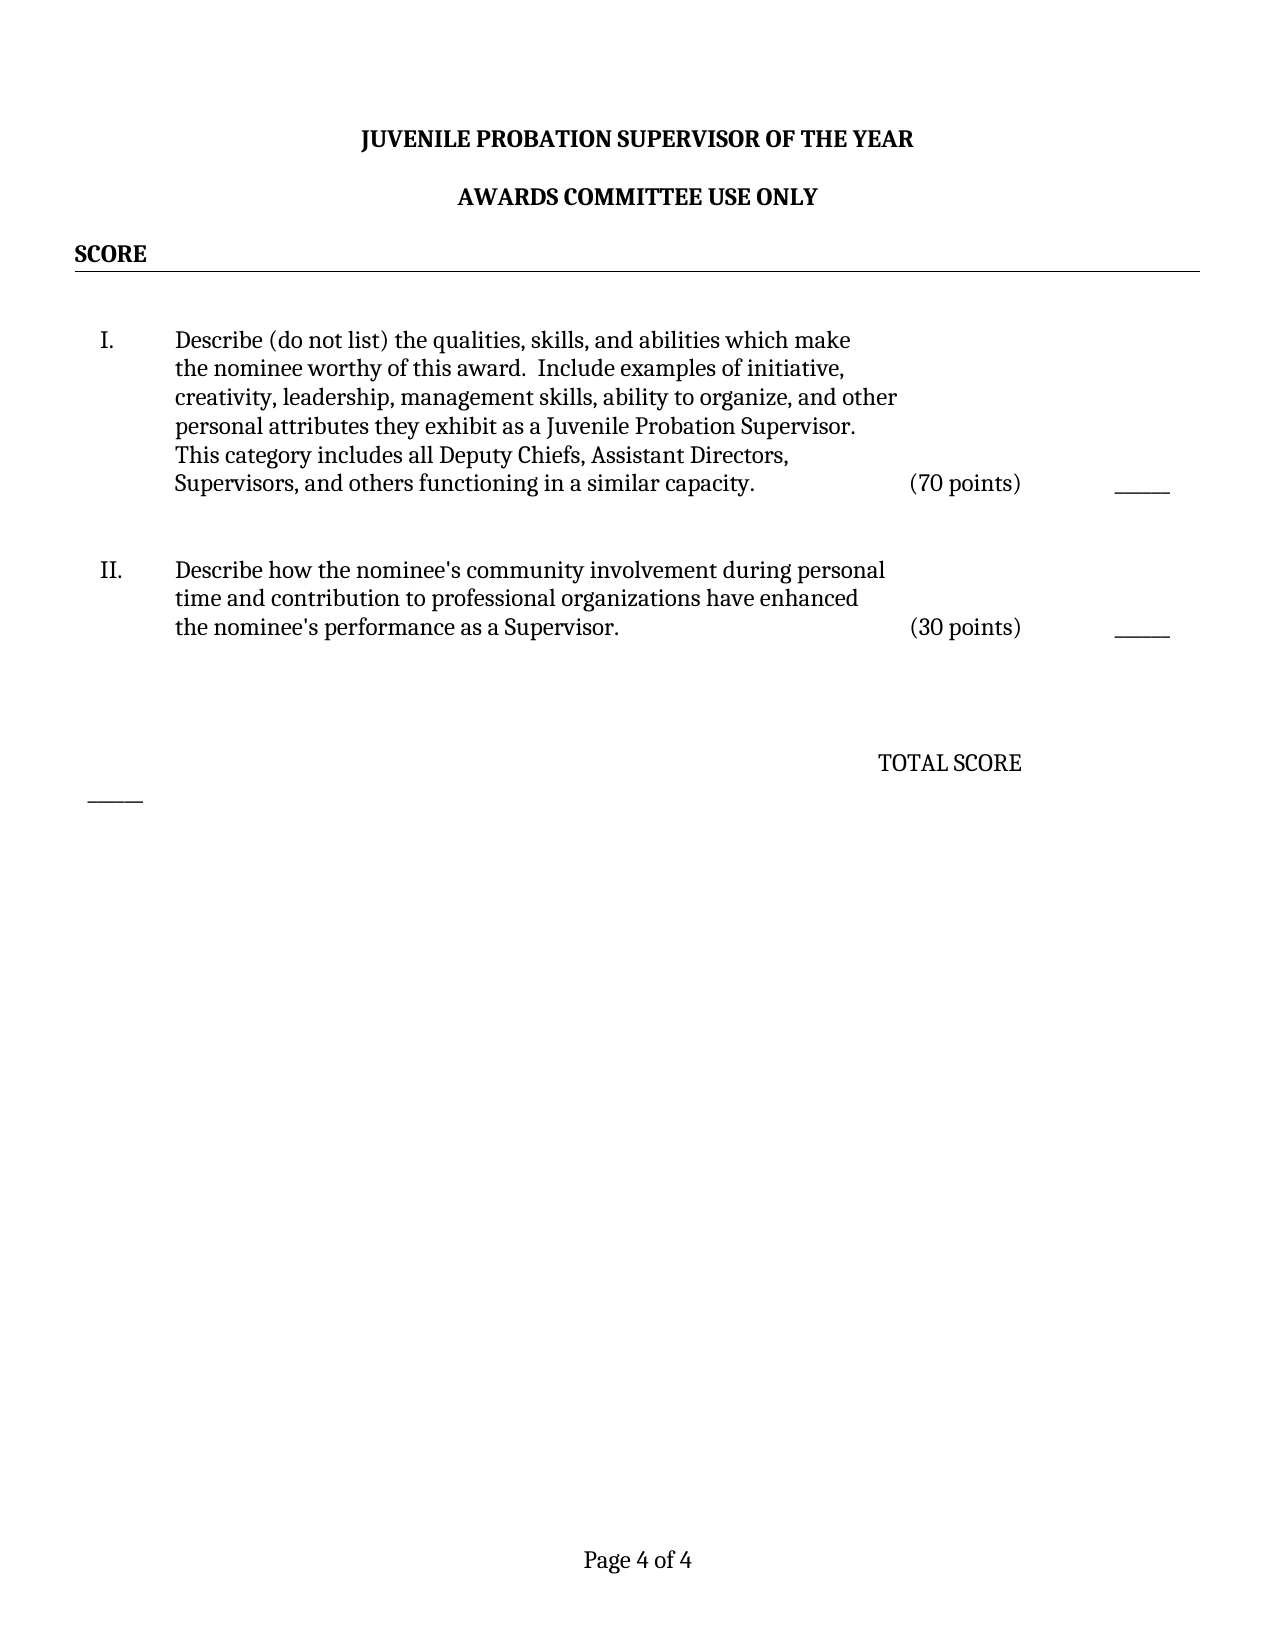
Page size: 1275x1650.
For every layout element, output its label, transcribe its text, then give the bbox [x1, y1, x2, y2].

list Describe (do not list) the qualities, skills, and abilities which make the nominee worthy of this award. Include examples of initiative, creativity, leadership, management skills, ability to organize, and other personal attributes they exhibit as a Juvenile Probation Supervisor. This category includes all Deputy Chiefs, Assistant Directors, Supervisors, and others functioning in a similar capacity. (70 points) ______ [100, 326, 1200, 498]
text JUVENILE PROBATION SUPERVISOR OF THE YEAR [75, 125, 1200, 154]
text SCORE [75, 240, 1200, 271]
text AWARDS COMMITTEE USE ONLY [75, 182, 1200, 211]
list Describe how the nominee's community involvement during personal time and contribution to professional organizations have enhanced the nominee's performance as a Supervisor. (30 points) ______ [100, 556, 1200, 642]
text TOTAL SCORE ______ [87, 749, 975, 807]
